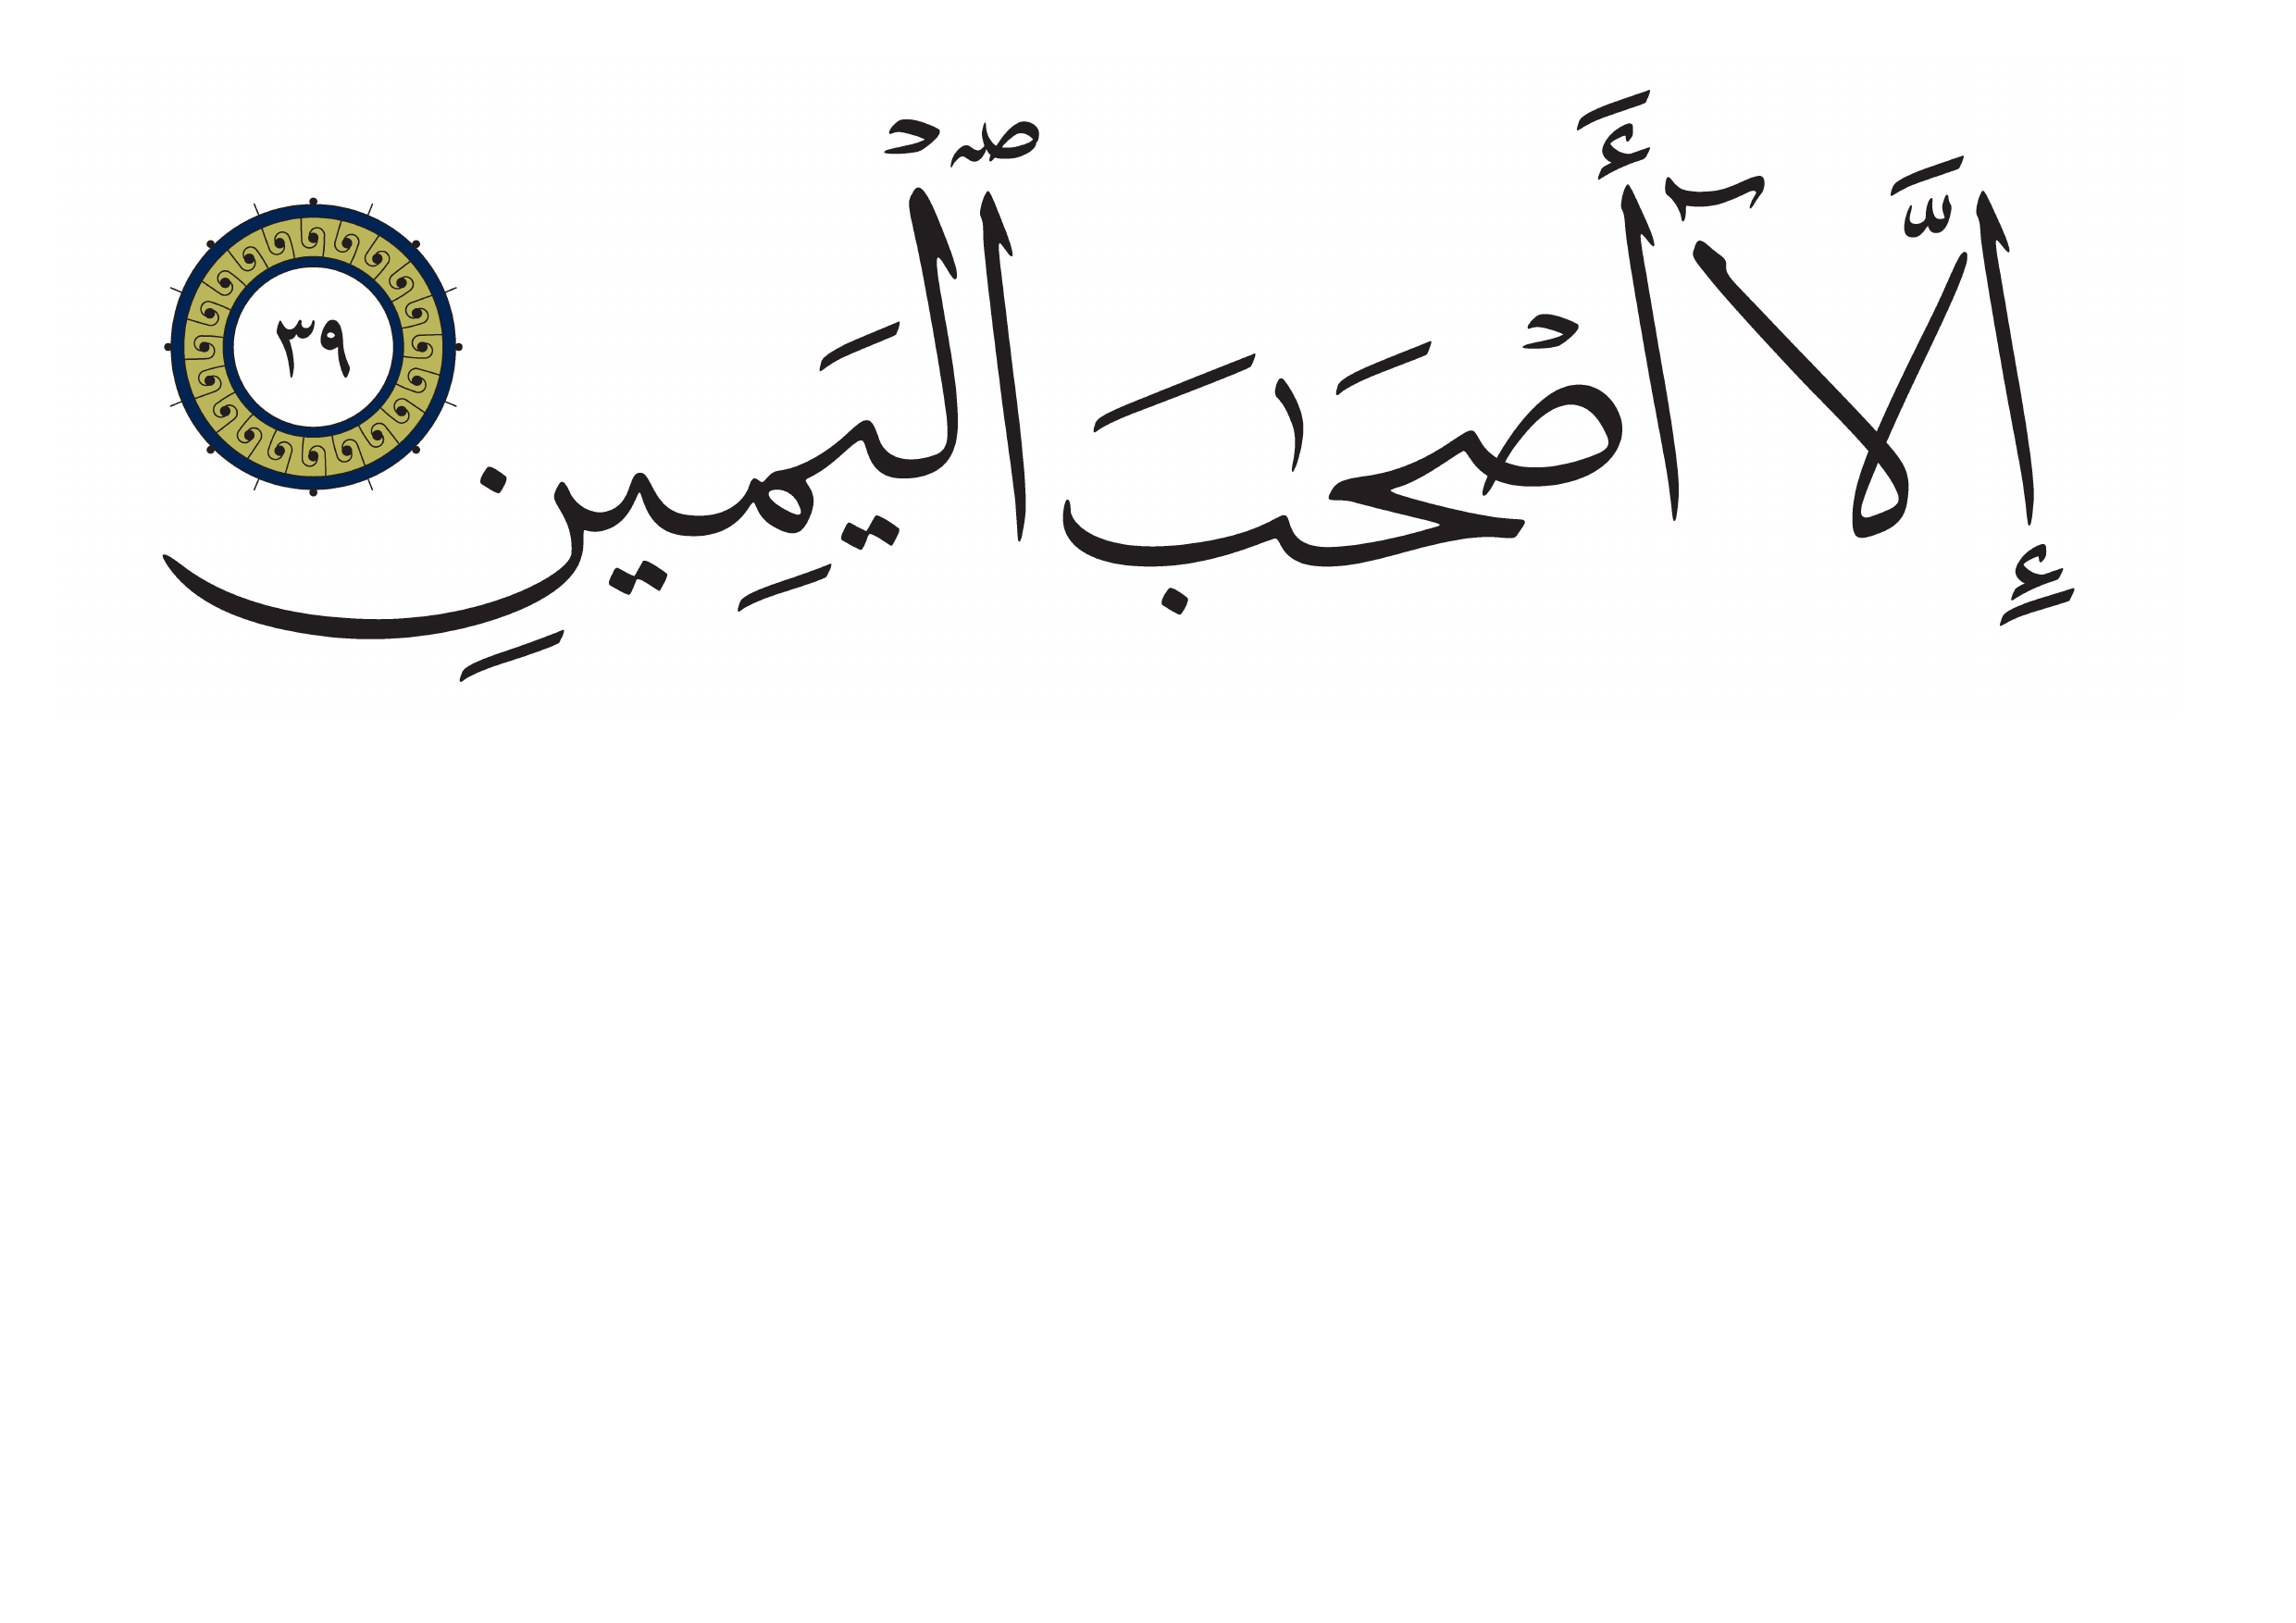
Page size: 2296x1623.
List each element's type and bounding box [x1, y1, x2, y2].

picture [57, 57, 2179, 714]
